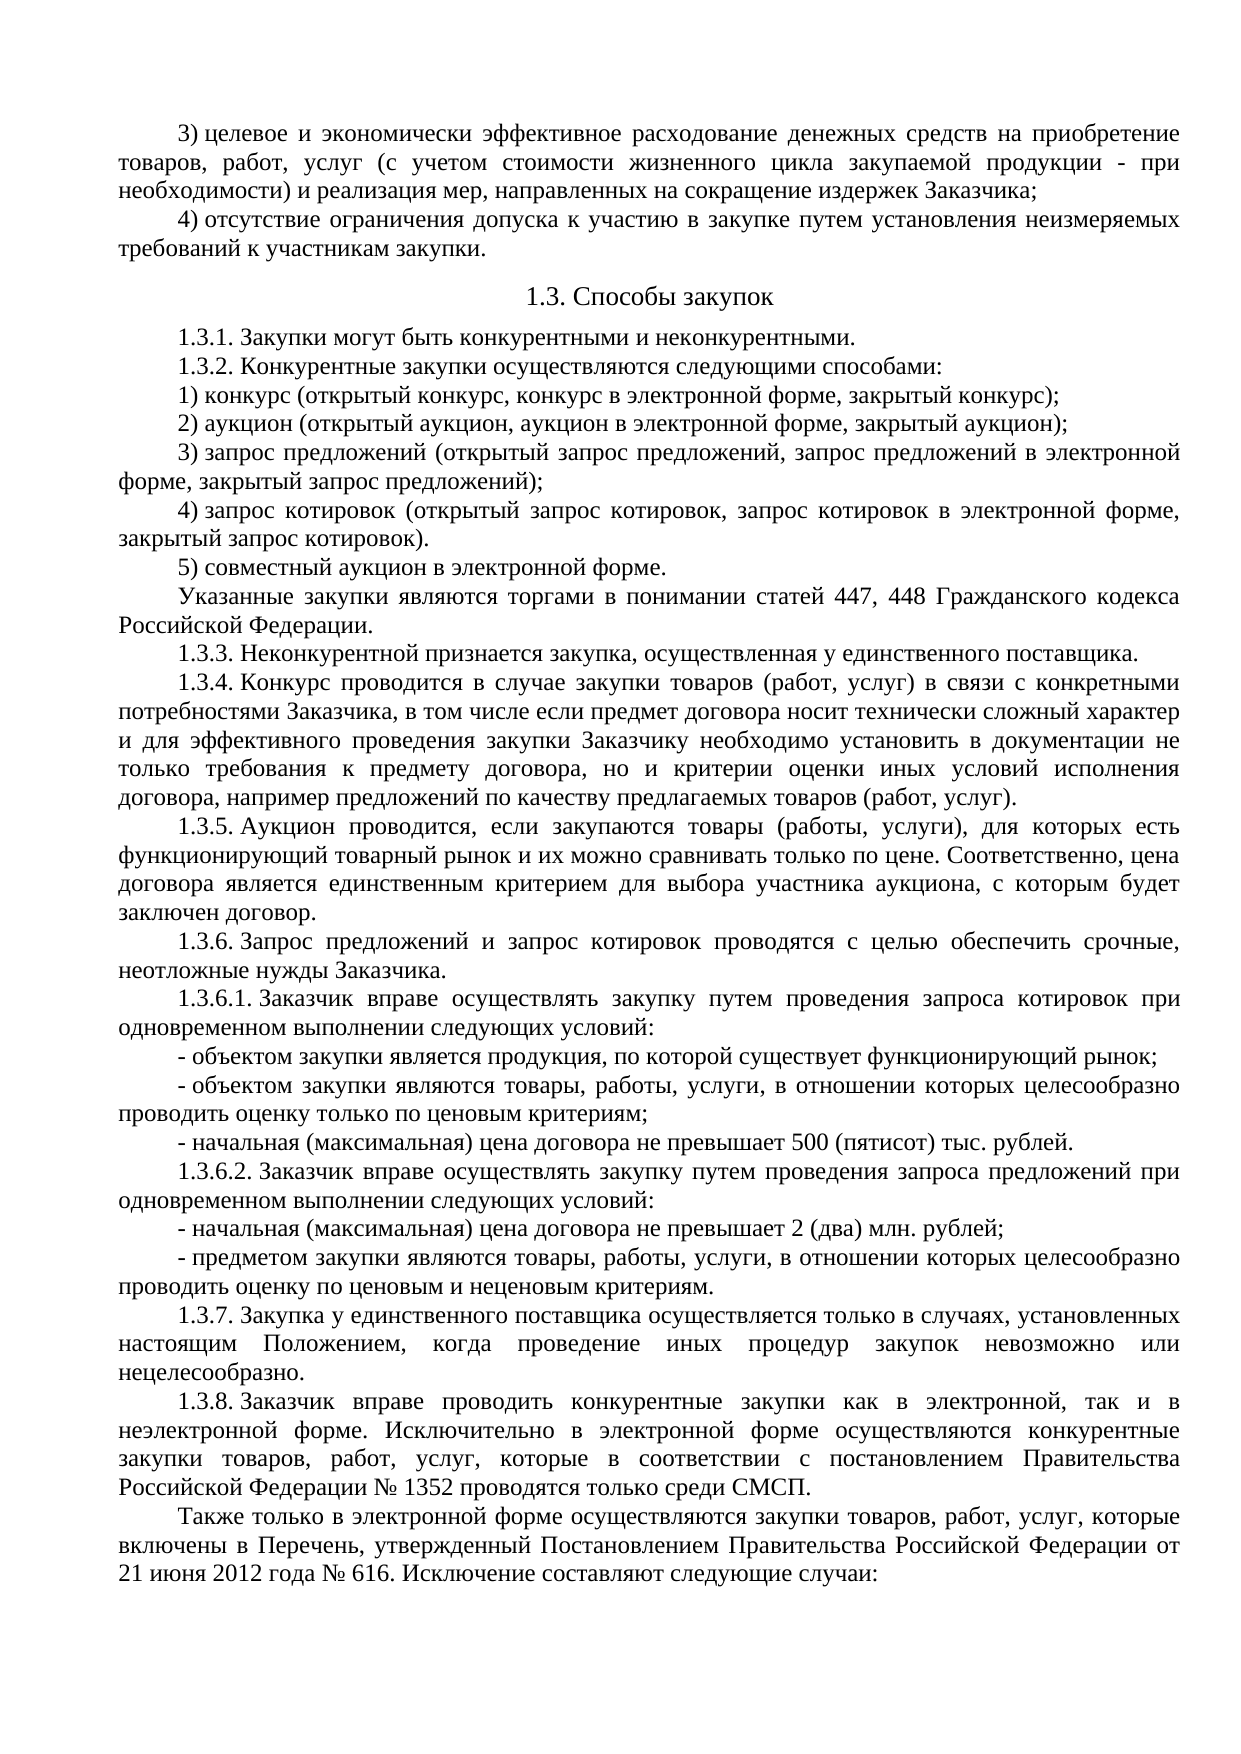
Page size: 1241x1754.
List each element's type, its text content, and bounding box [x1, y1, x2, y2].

text 1.3.1. Закупки могут быть конкурентными и неконкурентными. [118, 322, 1181, 351]
text - предметом закупки являются товары, работы, услуги, в отношении которых целесообразно проводить оценку по ценовым и неценовым критериям. [118, 1242, 1181, 1300]
text 3) запрос предложений (открытый запрос предложений, запрос предложений в электронной форме, закрытый запрос предложений); [118, 437, 1181, 495]
text 3) целевое и экономически эффективное расходование денежных средств на приобретение товаров, работ, услуг (с учетом стоимости жизненного цикла закупаемой продукции - при необходимости) и реализация мер, направленных на сокращение издержек Заказчика; [118, 118, 1181, 204]
text 1.3.6.1. Заказчик вправе осуществлять закупку путем проведения запроса котировок при одновременном выполнении следующих условий: [118, 983, 1181, 1041]
text Указанные закупки являются торгами в понимании статей 447, 448 Гражданского кодекса Российской Федерации. [118, 581, 1181, 638]
text 5) совместный аукцион в электронной форме. [118, 552, 1181, 581]
text 1.3.6.2. Заказчик вправе осуществлять закупку путем проведения запроса предложений при одновременном выполнении следующих условий: [118, 1156, 1181, 1213]
text Также только в электронной форме осуществляются закупки товаров, работ, услуг, которые включены в Перечень, утвержденный Постановлением Правительства Российской Федерации от 21 июня 2012 года № 616. Исключение составляют следующие случаи: [118, 1501, 1181, 1587]
text 1) конкурс (открытый конкурс, конкурс в электронной форме, закрытый конкурс); [118, 380, 1181, 408]
text 4) отсутствие ограничения допуска к участию в закупке путем установления неизмеряемых требований к участникам закупки. [118, 204, 1181, 262]
text 2) аукцион (открытый аукцион, аукцион в электронной форме, закрытый аукцион); [118, 408, 1181, 437]
text - объектом закупки является продукция, по которой существует функционирующий рынок; [118, 1041, 1181, 1070]
text 1.3.6. Запрос предложений и запрос котировок проводятся с целью обеспечить срочные, неотложные нужды Заказчика. [118, 926, 1181, 983]
text 1.3.2. Конкурентные закупки осуществляются следующими способами: [118, 351, 1181, 380]
text - объектом закупки являются товары, работы, услуги, в отношении которых целесообразно проводить оценку только по ценовым критериям; [118, 1070, 1181, 1127]
text 1.3.7. Закупка у единственного поставщика осуществляется только в случаях, установленных настоящим Положением, когда проведение иных процедур закупок невозможно или нецелесообразно. [118, 1300, 1181, 1386]
text 1.3.5. Аукцион проводится, если закупаются товары (работы, услуги), для которых есть функционирующий товарный рынок и их можно сравнивать только по цене. Соответственно, цена договора является единственным критерием для выбора участника аукциона, с которым будет заключен договор. [118, 811, 1181, 926]
text 4) запрос котировок (открытый запрос котировок, запрос котировок в электронной форме, закрытый запрос котировок). [118, 495, 1181, 552]
text 1.3.8. Заказчик вправе проводить конкурентные закупки как в электронной, так и в неэлектронной форме. Исключительно в электронной форме осуществляются конкурентные закупки товаров, работ, услуг, которые в соответствии с постановлением Правительства Российской Федерации № 1352 проводятся только среди СМСП. [118, 1386, 1181, 1501]
text - начальная (максимальная) цена договора не превышает 500 (пятисот) тыс. рублей. [118, 1127, 1181, 1156]
text 1.3.4. Конкурс проводится в случае закупки товаров (работ, услуг) в связи с конкретными потребностями Заказчика, в том числе если предмет договора носит технически сложный характер и для эффективного проведения закупки Заказчику необходимо установить в документации не только требования к предмету договора, но и критерии оценки иных условий исполнения договора, например предложений по качеству предлагаемых товаров (работ, услуг). [118, 667, 1181, 811]
subtitle 1.3. Способы закупок [118, 287, 1181, 310]
text - начальная (максимальная) цена договора не превышает 2 (два) млн. рублей; [118, 1213, 1181, 1242]
text 1.3.3. Неконкурентной признается закупка, осуществленная у единственного поставщика. [118, 638, 1181, 667]
